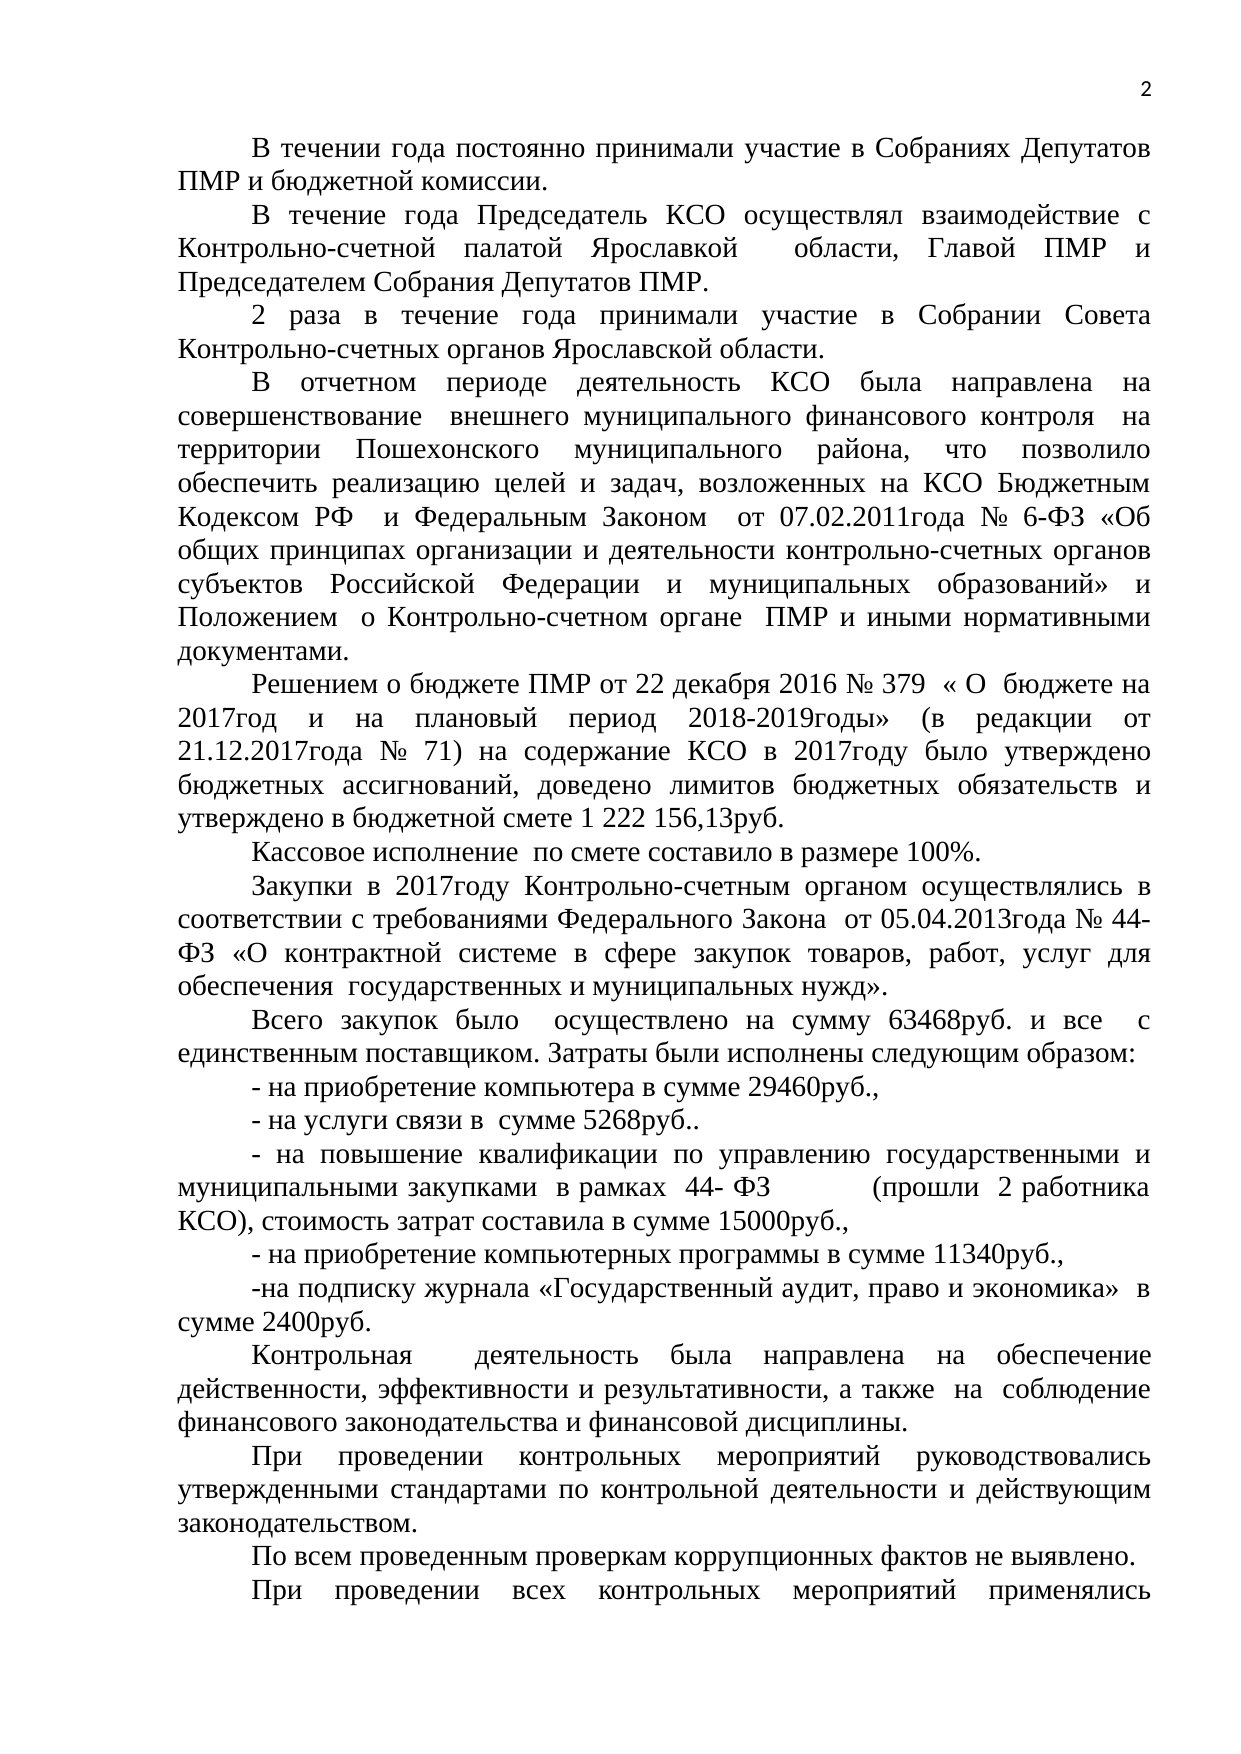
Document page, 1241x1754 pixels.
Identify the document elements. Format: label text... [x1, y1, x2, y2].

text - на повышение квалификации по управлению государственными и муниципальными закупками в рамках 44- ФЗ (прошли 2 работника КСО), стоимость затрат составила в сумме 15000руб., [177, 1136, 1152, 1237]
text В отчетном периоде деятельность КСО была направлена на совершенствование внешнего муниципального финансового контроля на территории Пошехонского муниципального района, что позволило обеспечить реализацию целей и задач, возложенных на КСО Бюджетным Кодексом РФ и Федеральным Законом от 07.02.2011года № 6-ФЗ «Об общих принципах организации и деятельности контрольно-счетных органов субъектов Российской Федерации и муниципальных образований» и Положением о Контрольно-счетном органе ПМР и иными нормативными документами. [177, 364, 1152, 666]
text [177, 1572, 1152, 1606]
text Решением о бюджете ПМР от 22 декабря 2016 № 379 « О бюджете на 2017год и на плановый период 2018-2019годы» (в редакции от 21.12.2017года № 71) на содержание КСО в 2017году было утверждено бюджетных ассигнований, доведено лимитов бюджетных обязательств и утверждено в бюджетной смете 1 222 156,13руб. [177, 666, 1152, 834]
text Закупки в 2017году Контрольно-счетным органом осуществлялись в соответствии с требованиями Федерального Закона от 05.04.2013года № 44-ФЗ «О контрактной системе в сфере закупок товаров, работ, услуг для обеспечения государственных и муниципальных нужд». [177, 868, 1152, 1002]
text Контрольная деятельность была направлена на обеспечение действенности, эффективности и результативности, а также на соблюдение финансового законодательства и финансовой дисциплины. [177, 1337, 1152, 1438]
text - на приобретение компьютера в сумме 29460руб., [177, 1069, 1152, 1102]
text 2 раза в течение года принимали участие в Собрании Совета Контрольно-счетных органов Ярославской области. [177, 297, 1152, 364]
text - на приобретение компьютерных программы в сумме 11340руб., [177, 1237, 1152, 1270]
text Кассовое исполнение по смете составило в размере 100%. [177, 834, 1152, 868]
text -на подписку журнала «Государственный аудит, право и экономика» в сумме 2400руб. [177, 1270, 1152, 1337]
text - на услуги связи в сумме 5268руб.. [177, 1102, 1152, 1136]
text В течение года Председатель КСО осуществлял взаимодействие с Контрольно-счетной палатой Ярославкой области, Главой ПМР и Председателем Собрания Депутатов ПМР. [177, 197, 1152, 297]
text При проведении контрольных мероприятий руководствовались утвержденными стандартами по контрольной деятельности и действующим законодательством. [177, 1438, 1152, 1538]
text Всего закупок было осуществлено на сумму 63468руб. и все с единственным поставщиком. Затраты были исполнены следующим образом: [177, 1002, 1152, 1069]
text По всем проведенным проверкам коррупционных фактов не выявлено. [177, 1538, 1152, 1572]
text В течении года постоянно принимали участие в Собраниях Депутатов ПМР и бюджетной комиссии. [177, 130, 1152, 197]
